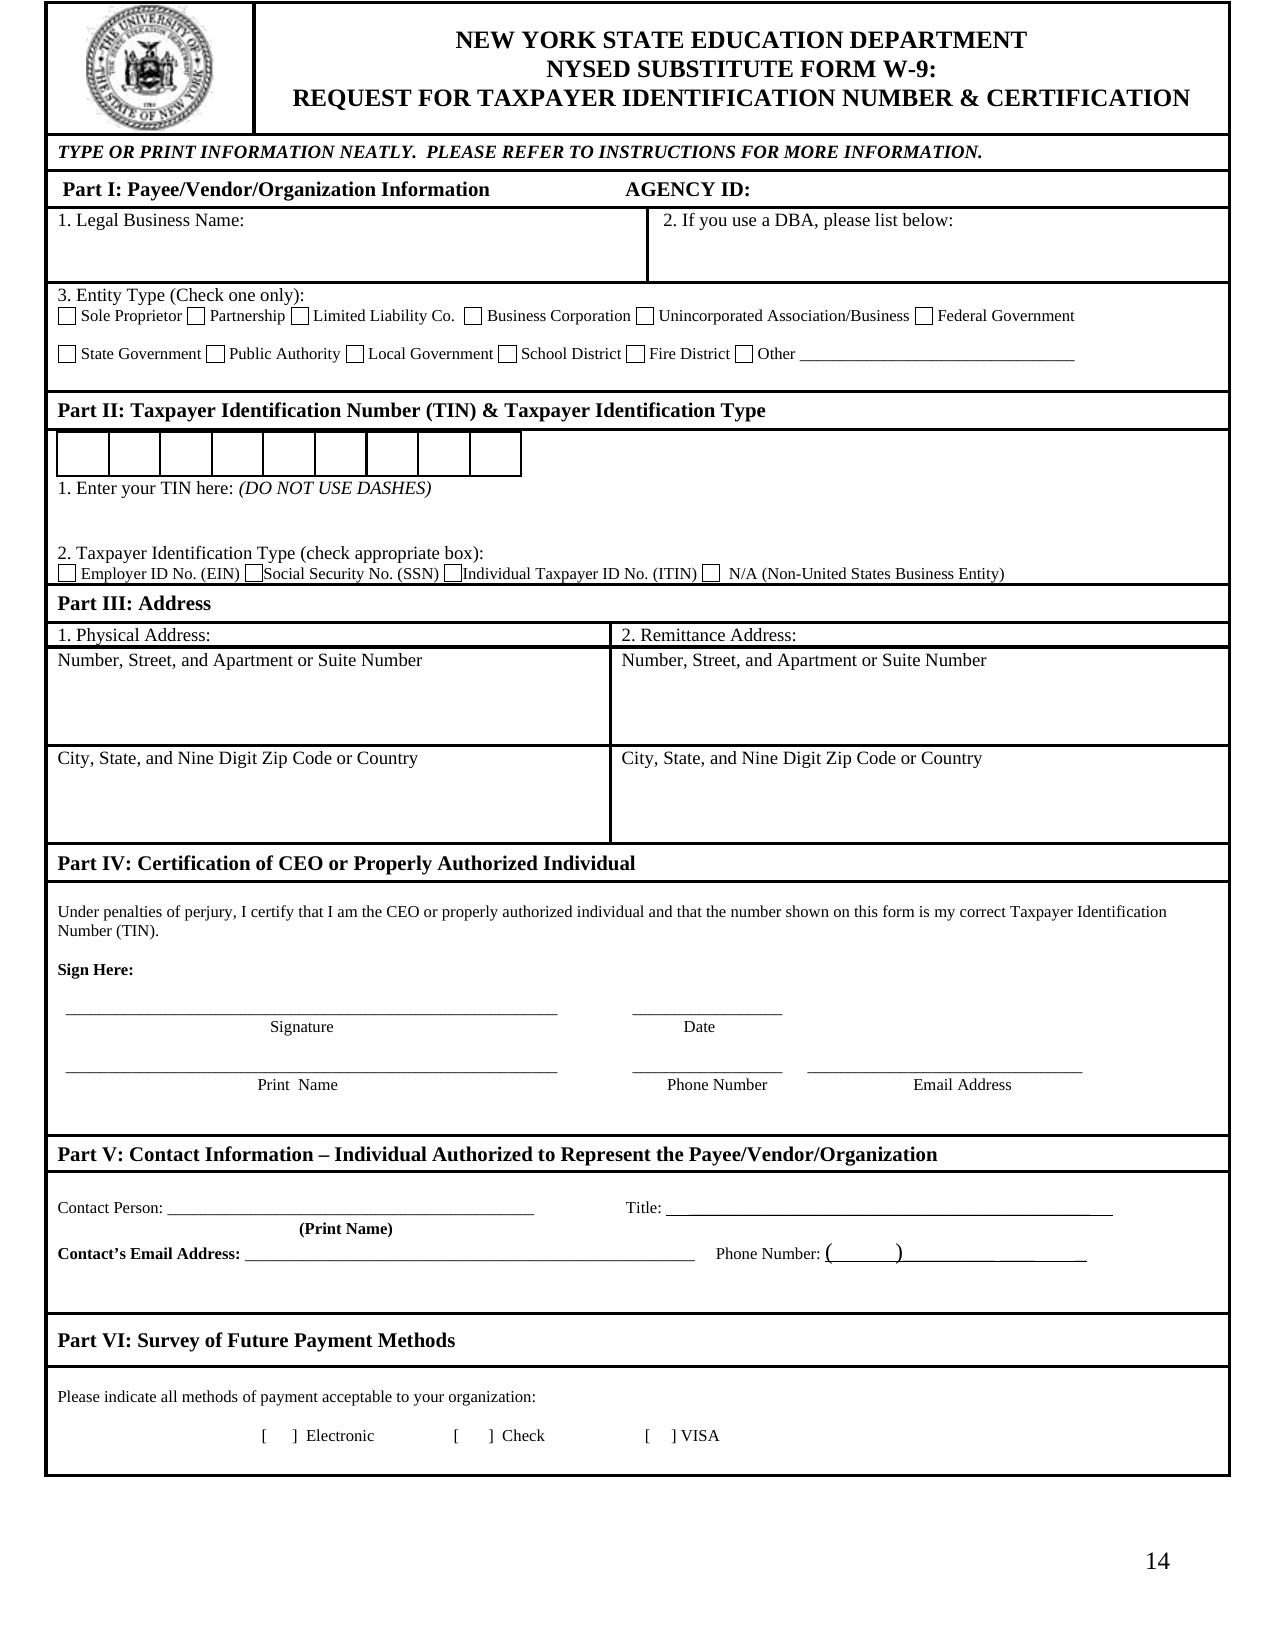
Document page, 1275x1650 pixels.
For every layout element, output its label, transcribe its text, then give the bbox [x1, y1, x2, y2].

table_cell Part V: Contact Information – Individual Authorized to Represent the Payee/Vendor/Organization [48, 1137, 1228, 1170]
table_cell City, State, and Nine Digit Zip Code or Country [612, 747, 1228, 842]
table_cell Part I: Payee/Vendor/Organization Information AGENCY ID: [48, 172, 1228, 206]
table_cell 2. Remittance Address: [612, 624, 1228, 645]
table_header [214, 4, 252, 132]
table_cell Please indicate all methods of payment acceptable to your organization: [ ] Electronic [ ] Check [ ] VISA [48, 1368, 1228, 1473]
table_cell Part IV: Certification of CEO or Properly Authorized Individual [48, 845, 1228, 880]
table_cell Part III: Address [48, 586, 1228, 621]
table_cell Part II: Taxpayer Identification Number (TIN) & Taxpayer Identification Type [48, 393, 1228, 427]
table_cell 3. Entity Type (Check one only): Sole Proprietor Partnership Limited Liability Co. Business Corporation Unincorporated Association/Business Federal Government State Government Public Authority Local Government School District Fire District Other _________________________________ [48, 284, 1228, 390]
table_cell 1. Physical Address: [48, 624, 609, 645]
table_cell TYPE OR PRINT INFORMATION NEATLY. PLEASE REFER TO INSTRUCTIONS FOR MORE INFORMATION. [48, 136, 1228, 168]
table_cell City, State, and Nine Digit Zip Code or Country [48, 747, 609, 842]
table_cell Contact Person: ____________________________________________ Title: ___________________________________ (Print Name) Contact’s Email Address: ______________________________________________________ Phone Number: ( )________ ___ _ [48, 1173, 1228, 1312]
table_header NEW YORK STATE EDUCATION DEPARTMENT NYSED SUBSTITUTE FORM W-9: REQUEST FOR TAXPAYER IDENTIFICATION NUMBER & CERTIFICATION [256, 4, 1228, 132]
table_cell Under penalties of perjury, I certify that I am the CEO or properly authorized individual and that the number shown on this form is my correct Taxpayer Identification Number (TIN). Sign Here: ___________________________________________________________ __________________ Signature Date ___________________________________________________________ __________________ _________________________________ Print Name Phone Number Email Address [48, 883, 1228, 1134]
table_cell Part VI: Survey of Future Payment Methods [48, 1315, 1228, 1365]
table_cell Number, Street, and Apartment or Suite Number [48, 649, 609, 744]
table_header [48, 4, 86, 132]
picture [86, 4, 214, 133]
table_cell 2. If you use a DBA, please list below: [649, 209, 1228, 281]
table_cell 1. Legal Business Name: [48, 209, 646, 281]
table_cell Number, Street, and Apartment or Suite Number [612, 649, 1228, 744]
table_cell 1. Enter your TIN here: (DO NOT USE DASHES) 2. Taxpayer Identification Type (check appropriate box): Employer ID No. (EIN) Social Security No. (SSN) Individual Taxpayer ID No. (ITIN) N/A (Non-United States Business Entity) [48, 431, 1228, 583]
